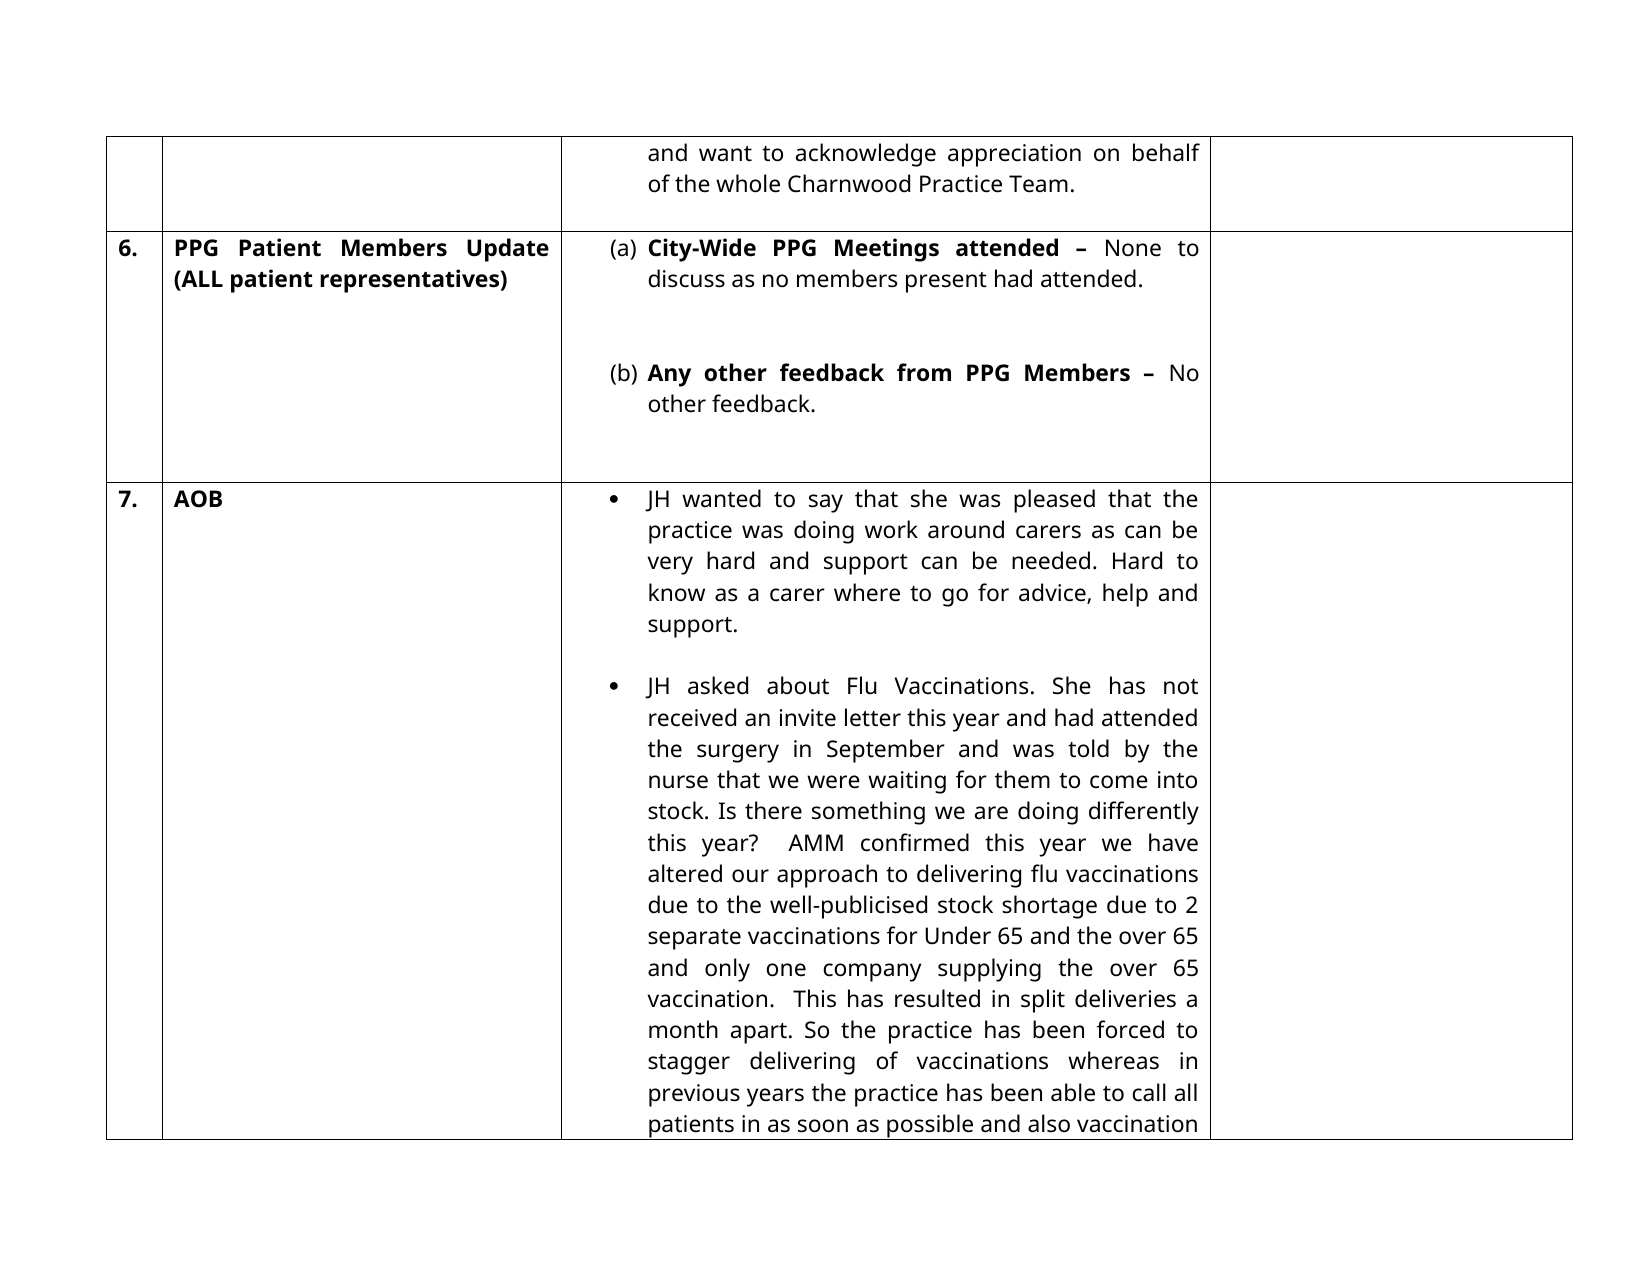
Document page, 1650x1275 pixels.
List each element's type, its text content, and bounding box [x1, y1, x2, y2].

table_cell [163, 137, 561, 231]
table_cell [562, 483, 1210, 1139]
table_cell AOB [163, 483, 561, 1139]
table_cell 7. [107, 483, 162, 1139]
table_cell [1211, 137, 1572, 231]
table_cell City-Wide PPG Meetings attended – None to discuss as no members present had attended. Any other feedback from PPG Members – No other feedback. [562, 232, 1210, 482]
table_cell 6. [107, 232, 162, 482]
table_cell [1211, 232, 1572, 482]
table_cell [1211, 483, 1572, 1139]
table_cell 5. [107, 137, 162, 231]
table_cell PPG Patient Members Update (ALL patient representatives) [163, 232, 561, 482]
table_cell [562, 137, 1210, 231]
